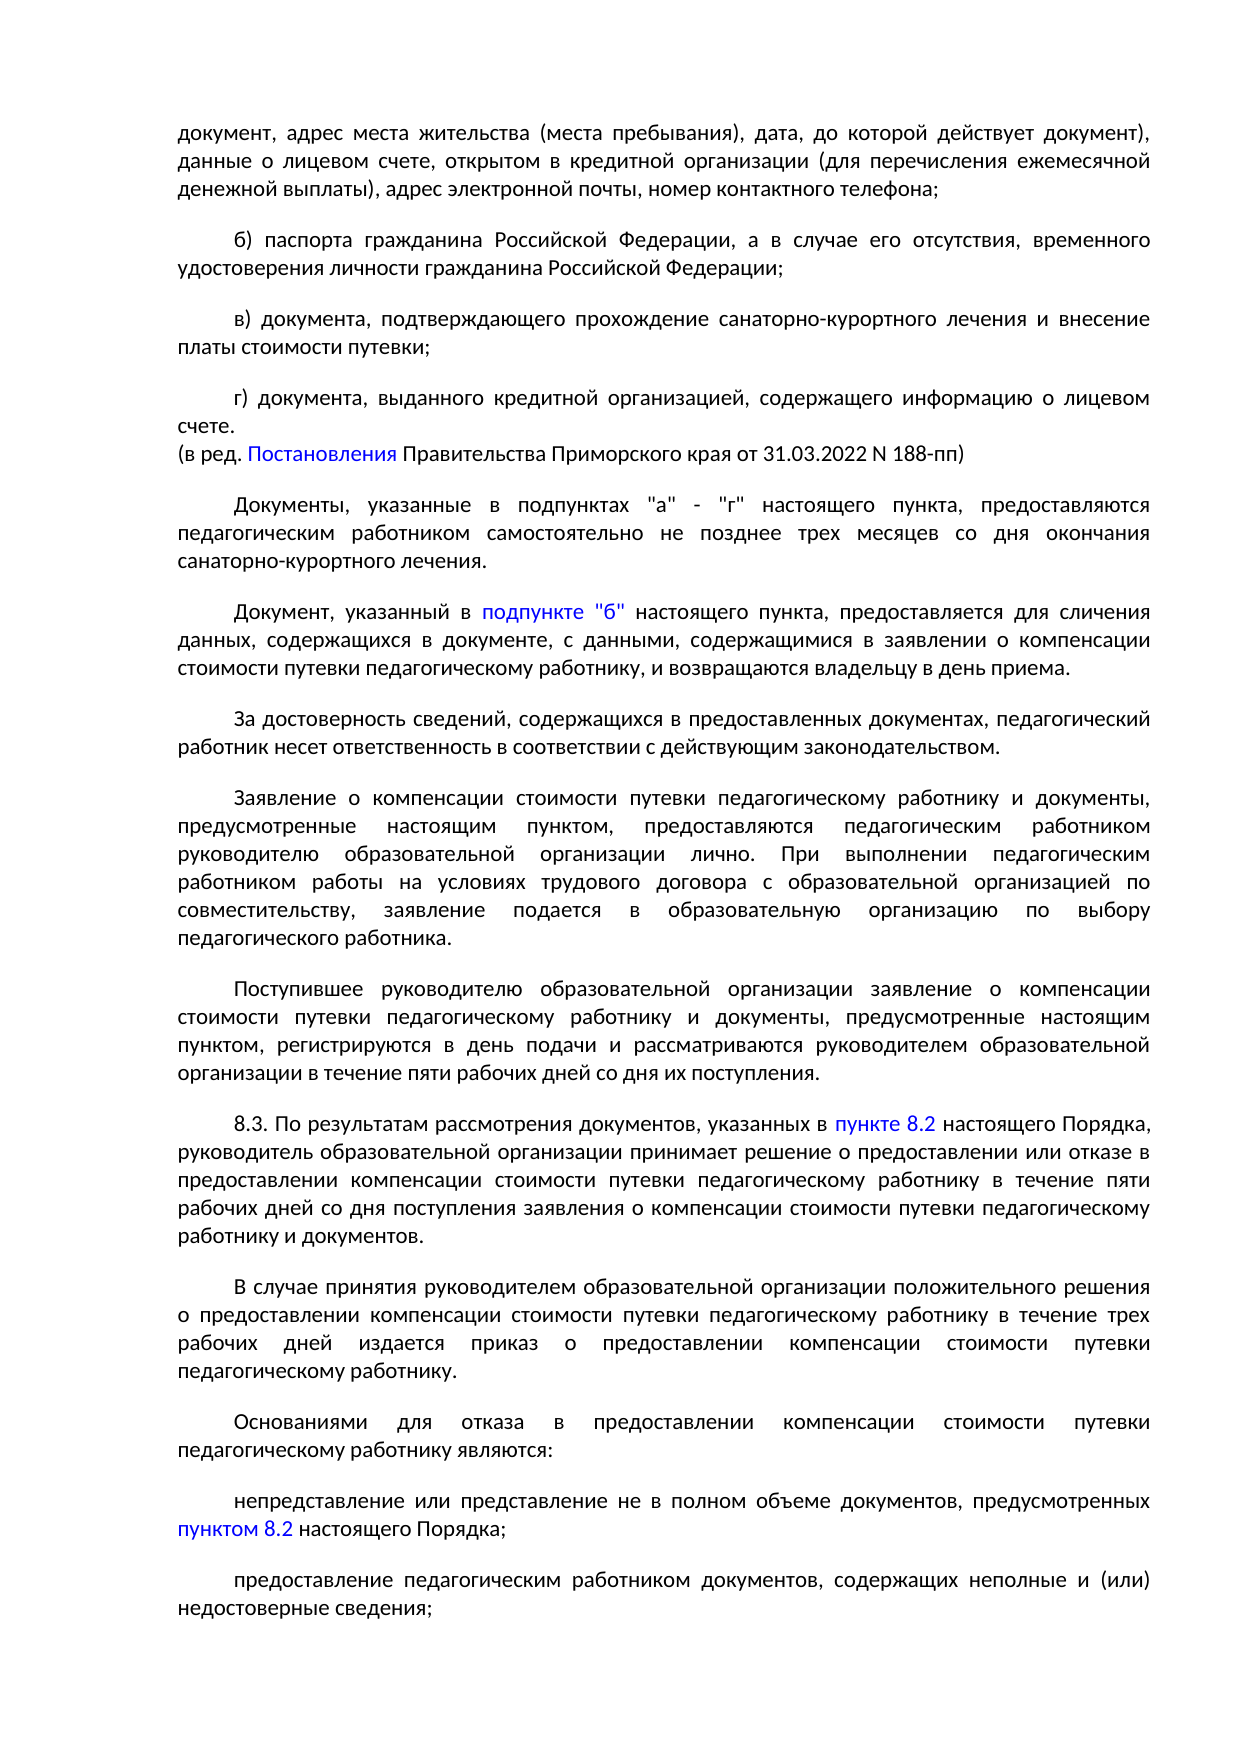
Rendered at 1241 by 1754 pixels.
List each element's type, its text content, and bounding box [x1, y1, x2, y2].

text За достоверность сведений, содержащихся в предоставленных документах, педагогический работник несет ответственность в соответствии с действующим законодательством. [177, 704, 1152, 760]
text Основаниями для отказа в предоставлении компенсации стоимости путевки педагогическому работнику являются: [177, 1407, 1152, 1463]
text Заявление о компенсации стоимости путевки педагогическому работнику и документы, предусмотренные настоящим пунктом, предоставляются педагогическим работником руководителю образовательной организации лично. При выполнении педагогическим работником работы на условиях трудового договора с образовательной организацией по совместительству, заявление подается в образовательную организацию по выбору педагогического работника. [177, 783, 1152, 951]
text 8.3. По результатам рассмотрения документов, указанных в пункте 8.2 настоящего Порядка, руководитель образовательной организации принимает решение о предоставлении или отказе в предоставлении компенсации стоимости путевки педагогическому работнику в течение пяти рабочих дней со дня поступления заявления о компенсации стоимости путевки педагогическому работнику и документов. [177, 1109, 1152, 1249]
text непредставление или представление не в полном объеме документов, предусмотренных пунктом 8.2 настоящего Порядка; [177, 1486, 1152, 1542]
text г) документа, выданного кредитной организацией, содержащего информацию о лицевом счете. [177, 383, 1152, 439]
text в) документа, подтверждающего прохождение санаторно-курортного лечения и внесение платы стоимости путевки; [177, 304, 1152, 360]
text Документы, указанные в подпунктах "а" - "г" настоящего пункта, предоставляются педагогическим работником самостоятельно не позднее трех месяцев со дня окончания санаторно-курортного лечения. [177, 490, 1152, 574]
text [177, 118, 1152, 202]
text В случае принятия руководителем образовательной организации положительного решения о предоставлении компенсации стоимости путевки педагогическому работнику в течение трех рабочих дней издается приказ о предоставлении компенсации стоимости путевки педагогическому работнику. [177, 1272, 1152, 1384]
text Поступившее руководителю образовательной организации заявление о компенсации стоимости путевки педагогическому работнику и документы, предусмотренные настоящим пунктом, регистрируются в день подачи и рассматриваются руководителем образовательной организации в течение пяти рабочих дней со дня их поступления. [177, 974, 1152, 1086]
text предоставление педагогическим работником документов, содержащих неполные и (или) недостоверные сведения; [177, 1565, 1152, 1621]
text Документ, указанный в подпункте "б" настоящего пункта, предоставляется для сличения данных, содержащихся в документе, с данными, содержащимися в заявлении о компенсации стоимости путевки педагогическому работнику, и возвращаются владельцу в день приема. [177, 597, 1152, 681]
text (в ред. Постановления Правительства Приморского края от 31.03.2022 N 188-пп) [177, 439, 1152, 467]
text б) паспорта гражданина Российской Федерации, а в случае его отсутствия, временного удостоверения личности гражданина Российской Федерации; [177, 225, 1152, 281]
